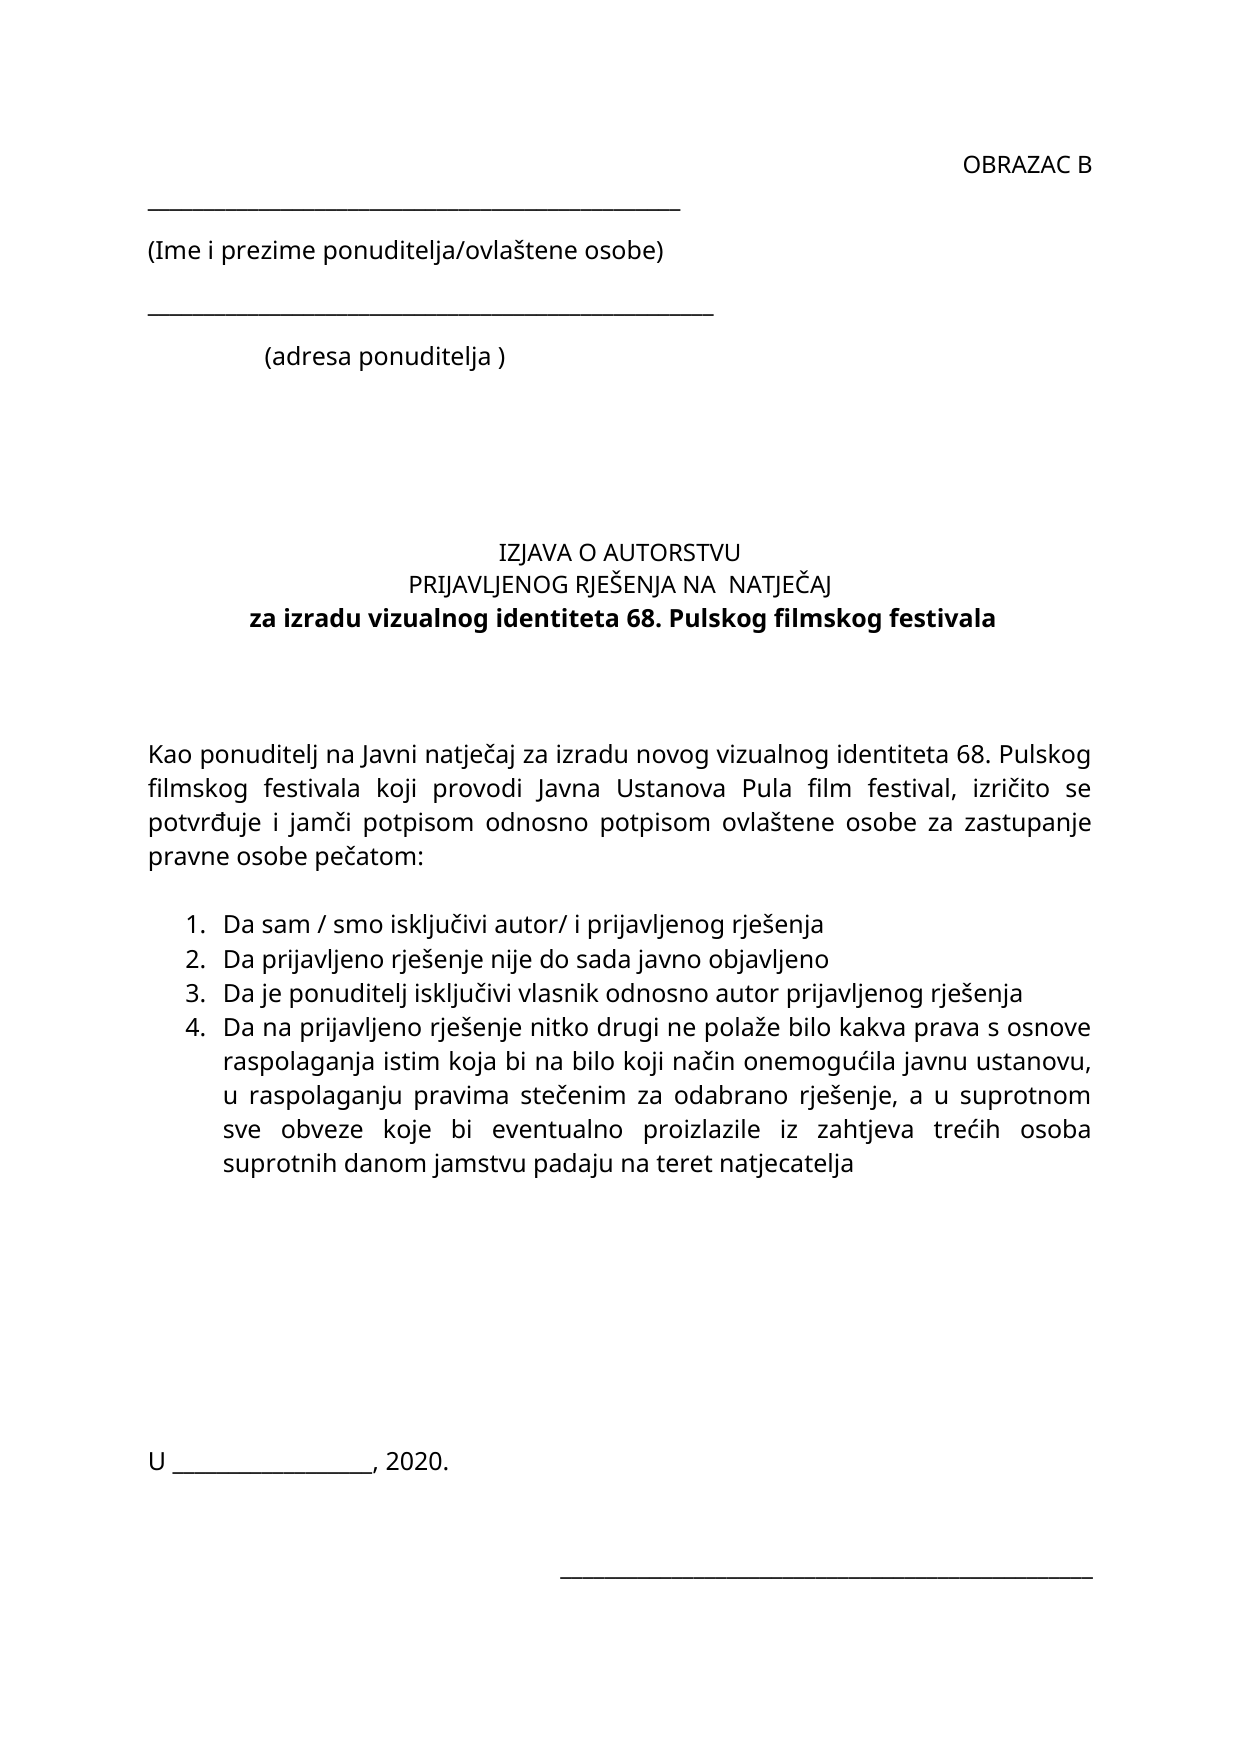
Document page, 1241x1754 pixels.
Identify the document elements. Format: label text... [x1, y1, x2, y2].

text Kao ponuditelj na Javni natječaj za izradu novog vizualnog identiteta 68. Pulskog filmskog festivala koji provodi Javna Ustanova Pula film festival, izričito se potvrđuje i jamči potpisom odnosno potpisom ovlaštene osobe za zastupanje pravne osobe pečatom: [148, 737, 1093, 873]
text ________________________________________________ [148, 180, 1093, 214]
text U __________________, 2020. [148, 1443, 1093, 1477]
list Da je ponuditelj isključivi vlasnik odnosno autor prijavljenog rješenja [185, 975, 1093, 1009]
list Da prijavljeno rješenje nije do sada javno objavljeno [185, 941, 1093, 975]
text ________________________________________________ [148, 1549, 1093, 1583]
text OBRAZAC B [148, 148, 1093, 180]
text (adresa ponuditelja ) [148, 338, 1093, 372]
list Da sam / smo isključivi autor/ i prijavljenog rješenja [185, 907, 1093, 941]
text PRIJAVLJENOG RJEŠENJA NA NATJEČAJ [148, 568, 1093, 601]
text za izradu vizualnog identiteta 68. Pulskog filmskog festivala [148, 601, 1093, 635]
text ___________________________________________________ [148, 286, 1093, 320]
list Da na prijavljeno rješenje nitko drugi ne polaže bilo kakva prava s osnove raspolaganja istim koja bi na bilo koji način onemogućila javnu ustanovu, u raspolaganju pravima stečenim za odabrano rješenje, a u suprotnom sve obveze koje bi eventualno proizlazile iz zahtjeva trećih osoba suprotnih danom jamstvu padaju na teret natjecatelja [185, 1009, 1093, 1180]
text IZJAVA O AUTORSTVU [148, 535, 1093, 568]
text (Ime i prezime ponuditelja/ovlaštene osobe) [148, 233, 1093, 267]
